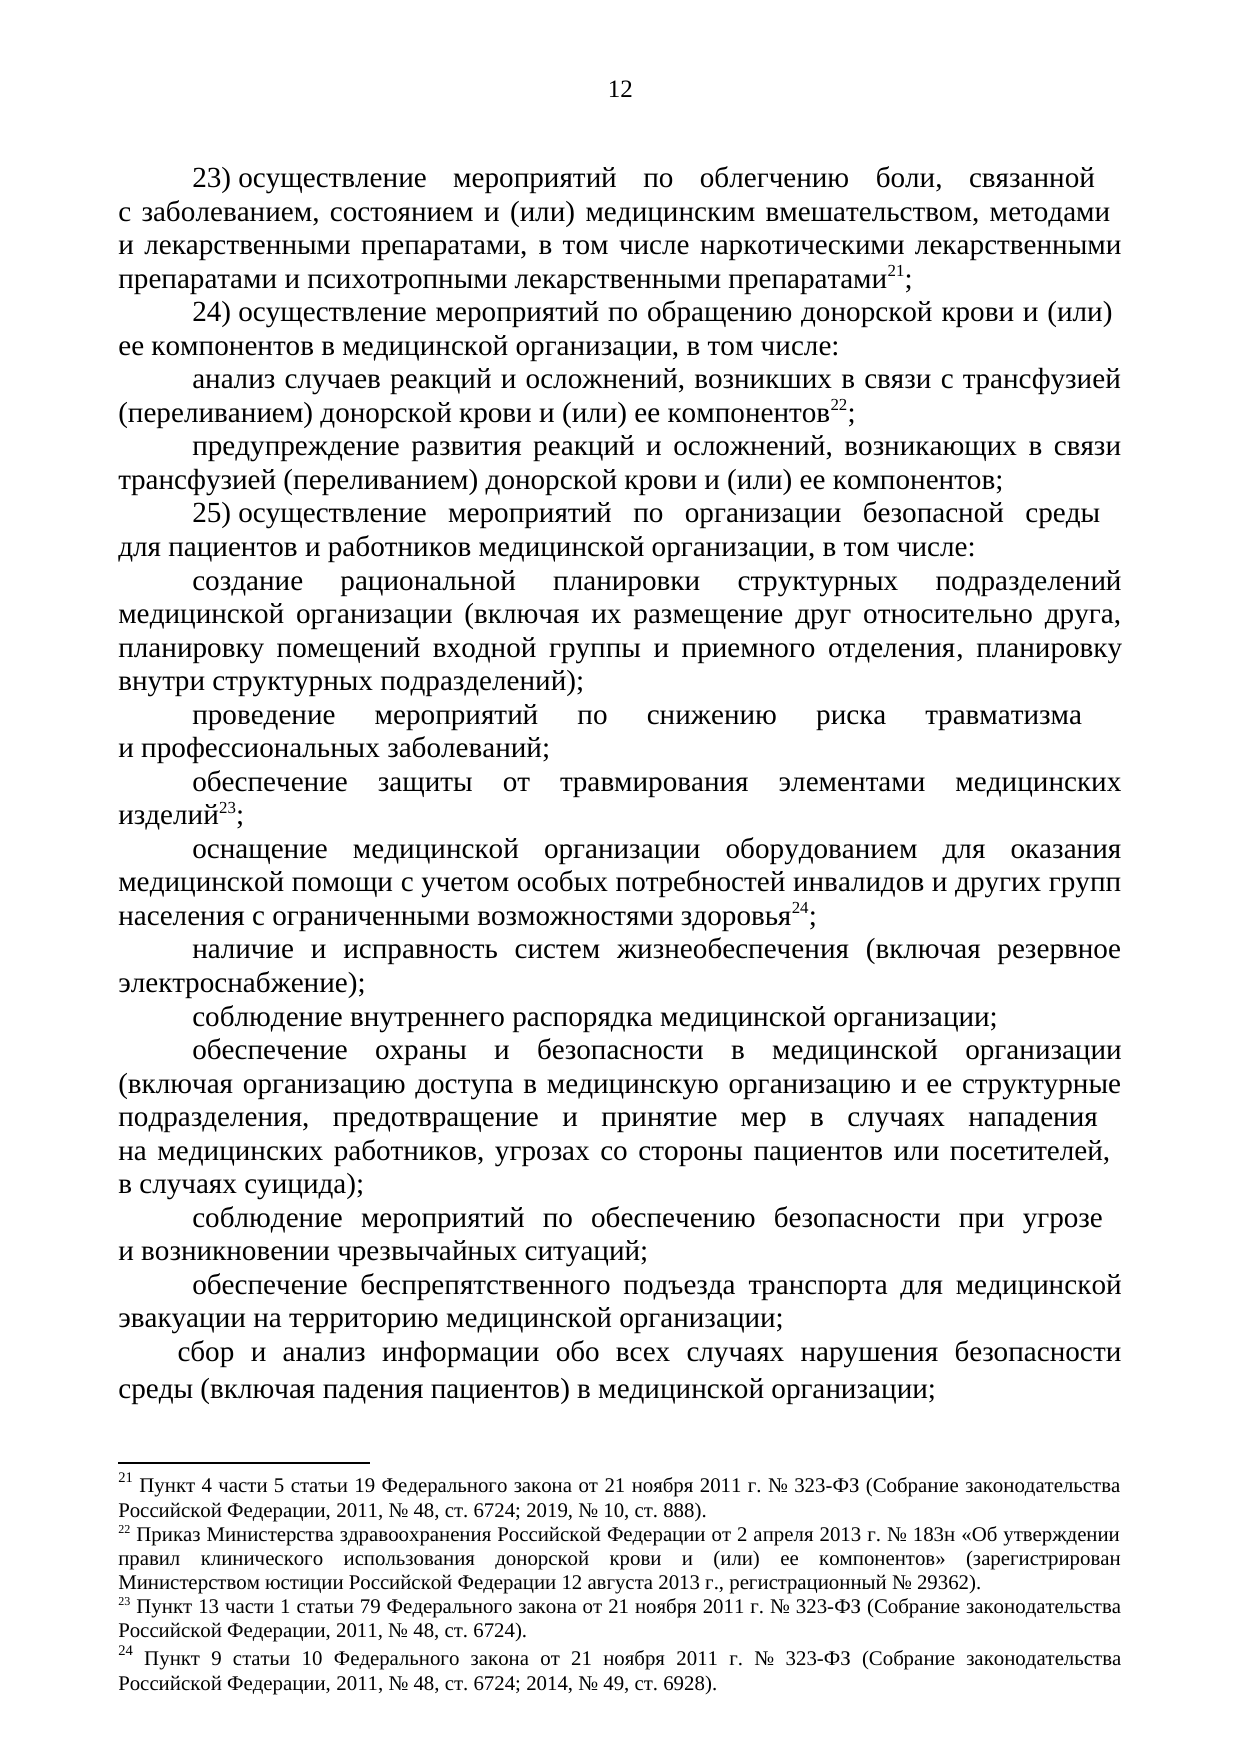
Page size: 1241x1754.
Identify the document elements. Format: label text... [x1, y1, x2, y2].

text создание рациональной планировки структурных подразделений медицинской организации (включая их размещение друг относительно друга, планировку помещений входной группы и приемного отделения, планировку внутри структурных подразделений); [118, 563, 1122, 697]
text 25) осуществление мероприятий по организации безопасной среды для пациентов и работников медицинской организации, в том числе: [118, 496, 1122, 563]
text соблюдение внутреннего распорядка медицинской организации; [118, 999, 1122, 1032]
text наличие и исправность систем жизнеобеспечения (включая резервное электроснабжение); [118, 932, 1122, 999]
text 24) осуществление мероприятий по обращению донорской крови и (или) ее компонентов в медицинской организации, в том числе: [118, 294, 1122, 361]
text сбор и анализ информации обо всех случаях нарушения безопасности среды (включая падения пациентов) в медицинской организации; [118, 1334, 1122, 1405]
text предупреждение развития реакций и осложнений, возникающих в связи трансфузией (переливанием) донорской крови и (или) ее компонентов; [118, 428, 1122, 496]
text проведение мероприятий по снижению риска травматизма и профессиональных заболеваний; [118, 697, 1122, 764]
text 23) осуществление мероприятий по облегчению боли, связанной с заболеванием, состоянием и (или) медицинским вмешательством, методами и лекарственными препаратами, в том числе наркотическими лекарственными препаратами и психотропными лекарственными препаратами; [118, 160, 1122, 294]
text анализ случаев реакций и осложнений, возникших в связи с трансфузией (переливанием) донорской крови и (или) ее компонентов; [118, 361, 1122, 428]
text обеспечение охраны и безопасности в медицинской организации (включая организацию доступа в медицинскую организацию и ее структурные подразделения, предотвращение и принятие мер в случаях нападения на медицинских работников, угрозах со стороны пациентов или посетителей, в случаях суицида); [118, 1032, 1122, 1200]
text оснащение медицинской организации оборудованием для оказания медицинской помощи с учетом особых потребностей инвалидов и других групп населения с ограниченными возможностями здоровья; [118, 831, 1122, 932]
text обеспечение беспрепятственного подъезда транспорта для медицинской эвакуации на территорию медицинской организации; [118, 1267, 1122, 1334]
text обеспечение защиты от травмирования элементами медицинских изделий; [118, 764, 1122, 831]
text соблюдение мероприятий по обеспечению безопасности при угрозе и возникновении чрезвычайных ситуаций; [118, 1200, 1122, 1267]
